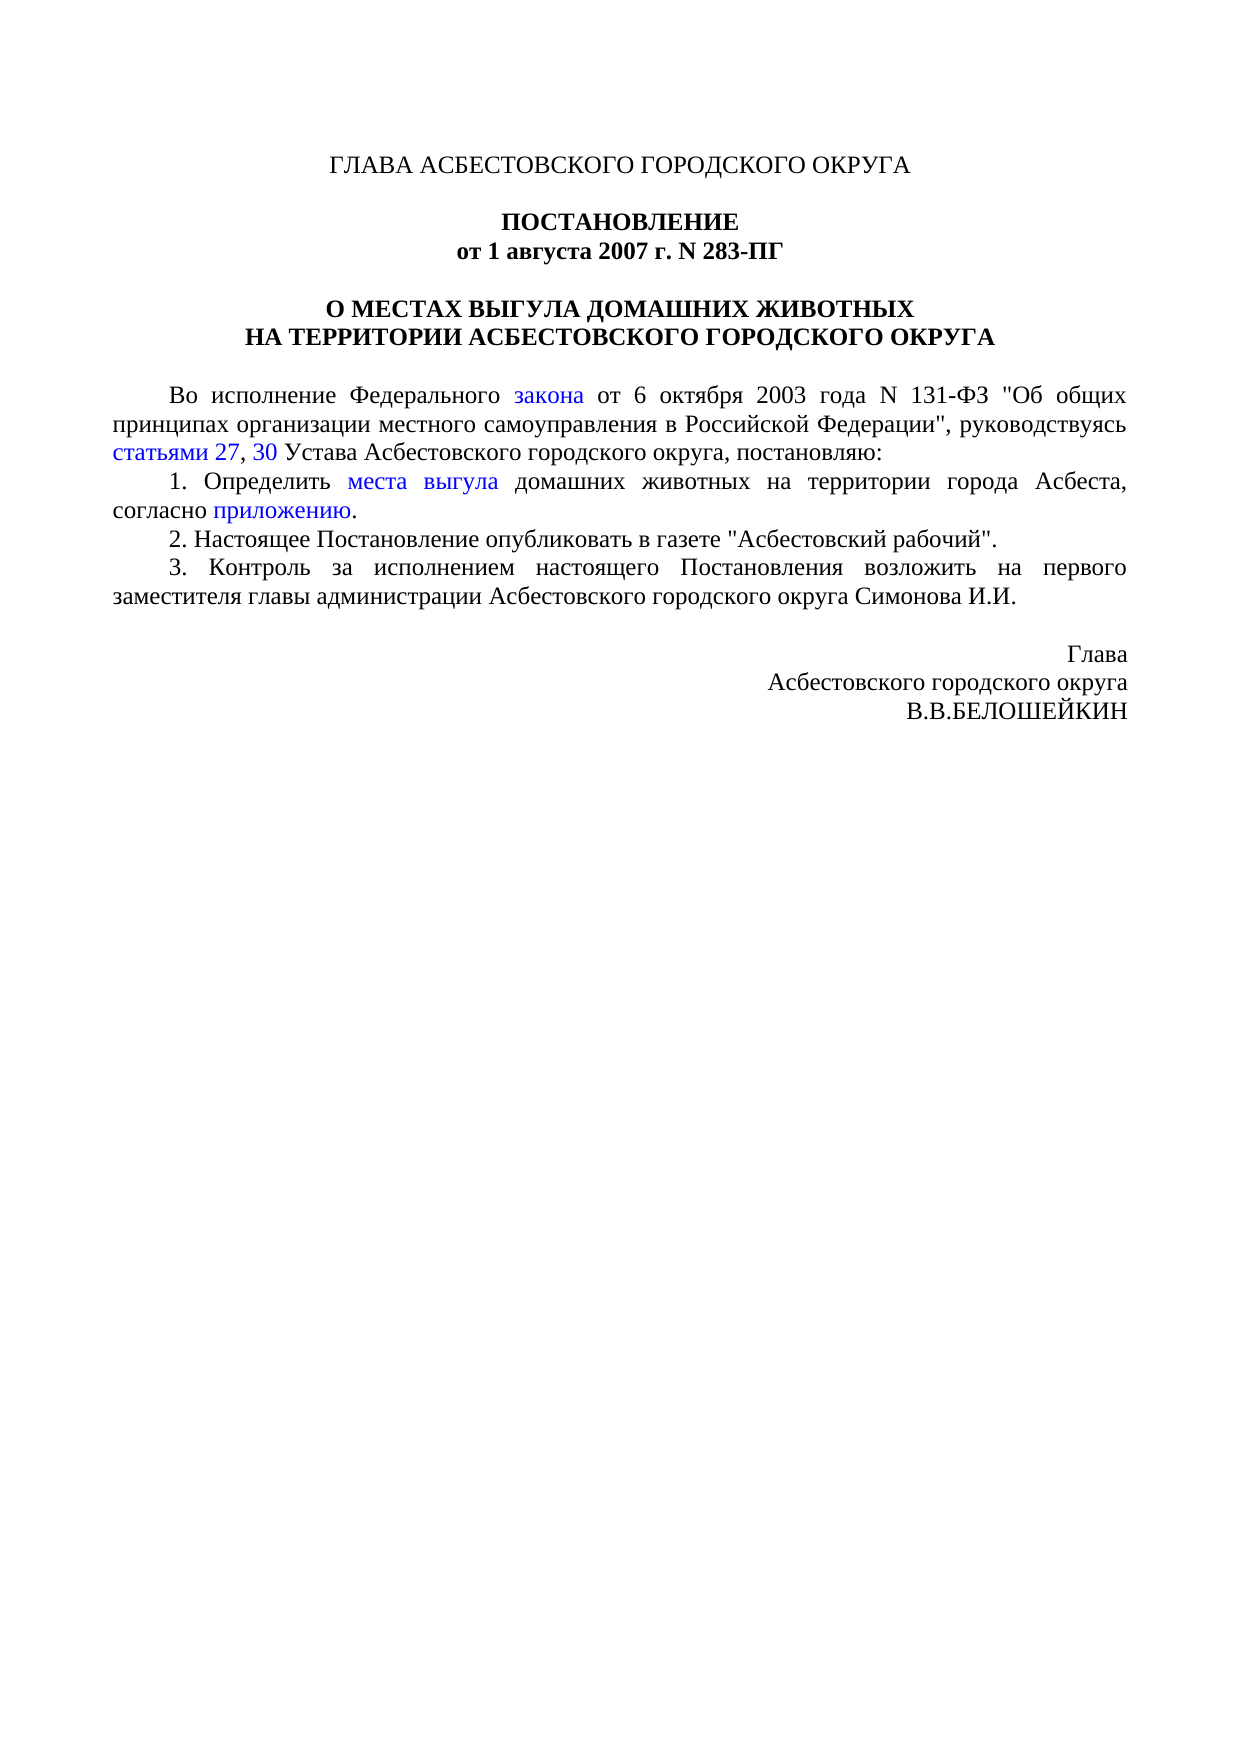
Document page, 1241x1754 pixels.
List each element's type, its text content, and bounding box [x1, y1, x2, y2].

text В.В.БЕЛОШЕЙКИН [112, 696, 1128, 725]
text Глава [112, 639, 1128, 667]
text Во исполнение Федерального закона от 6 октября 2003 года N 131-ФЗ "Об общих принципах организации местного самоуправления в Российской Федерации", руководствуясь статьями 27, 30 Устава Асбестовского городского округа, постановляю: [112, 380, 1128, 466]
text Асбестовского городского округа [112, 667, 1128, 696]
text 3. Контроль за исполнением настоящего Постановления возложить на первого заместителя главы администрации Асбестовского городского округа Симонова И.И. [112, 552, 1128, 610]
title НА ТЕРРИТОРИИ АСБЕСТОВСКОГО ГОРОДСКОГО ОКРУГА [112, 322, 1128, 351]
title ПОСТАНОВЛЕНИЕ [112, 207, 1128, 236]
title О МЕСТАХ ВЫГУЛА ДОМАШНИХ ЖИВОТНЫХ [112, 294, 1128, 322]
title от 1 августа 2007 г. N 283-ПГ [112, 236, 1128, 265]
text 2. Настоящее Постановление опубликовать в газете "Асбестовский рабочий". [112, 524, 1128, 552]
title ГЛАВА АСБЕСТОВСКОГО ГОРОДСКОГО ОКРУГА [112, 150, 1128, 179]
text 1. Определить места выгула домашних животных на территории города Асбеста, согласно приложению. [112, 466, 1128, 524]
